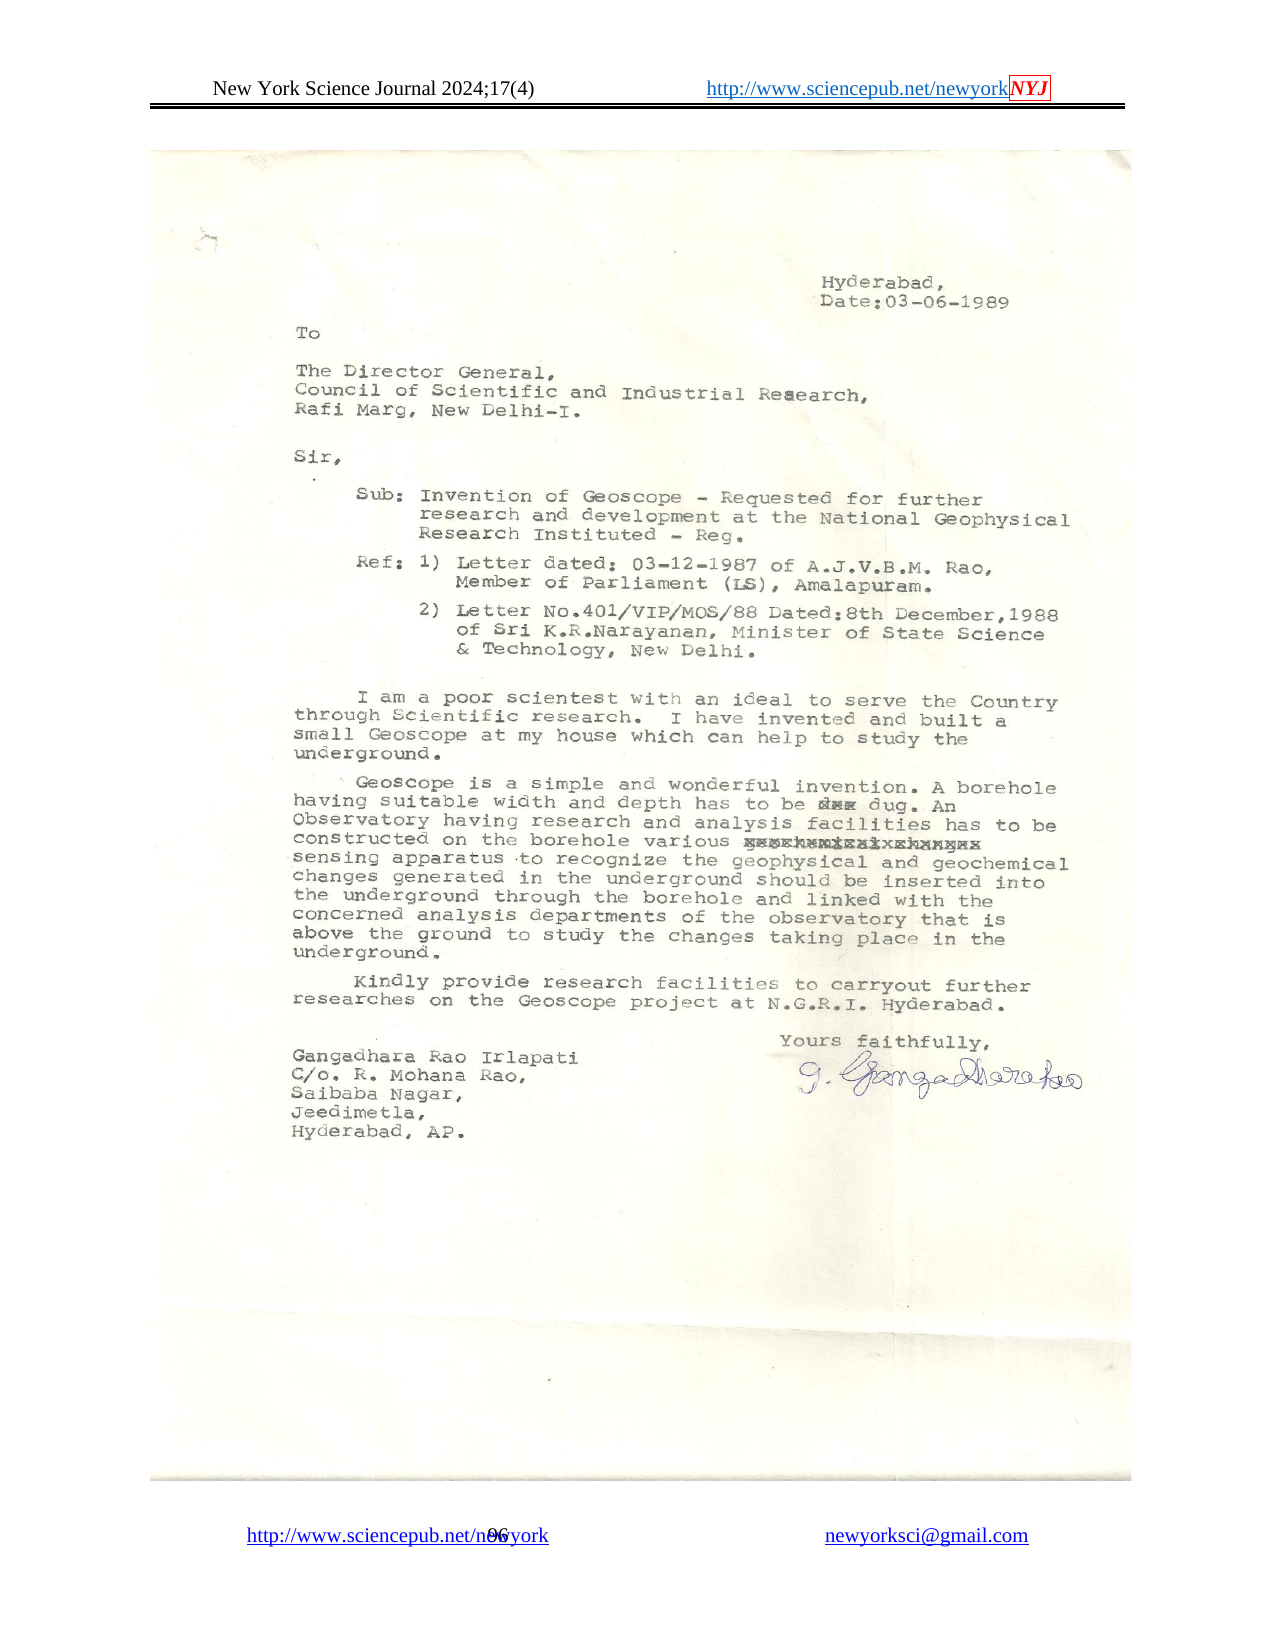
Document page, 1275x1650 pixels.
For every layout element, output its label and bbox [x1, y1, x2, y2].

picture [150, 150, 1132, 1481]
